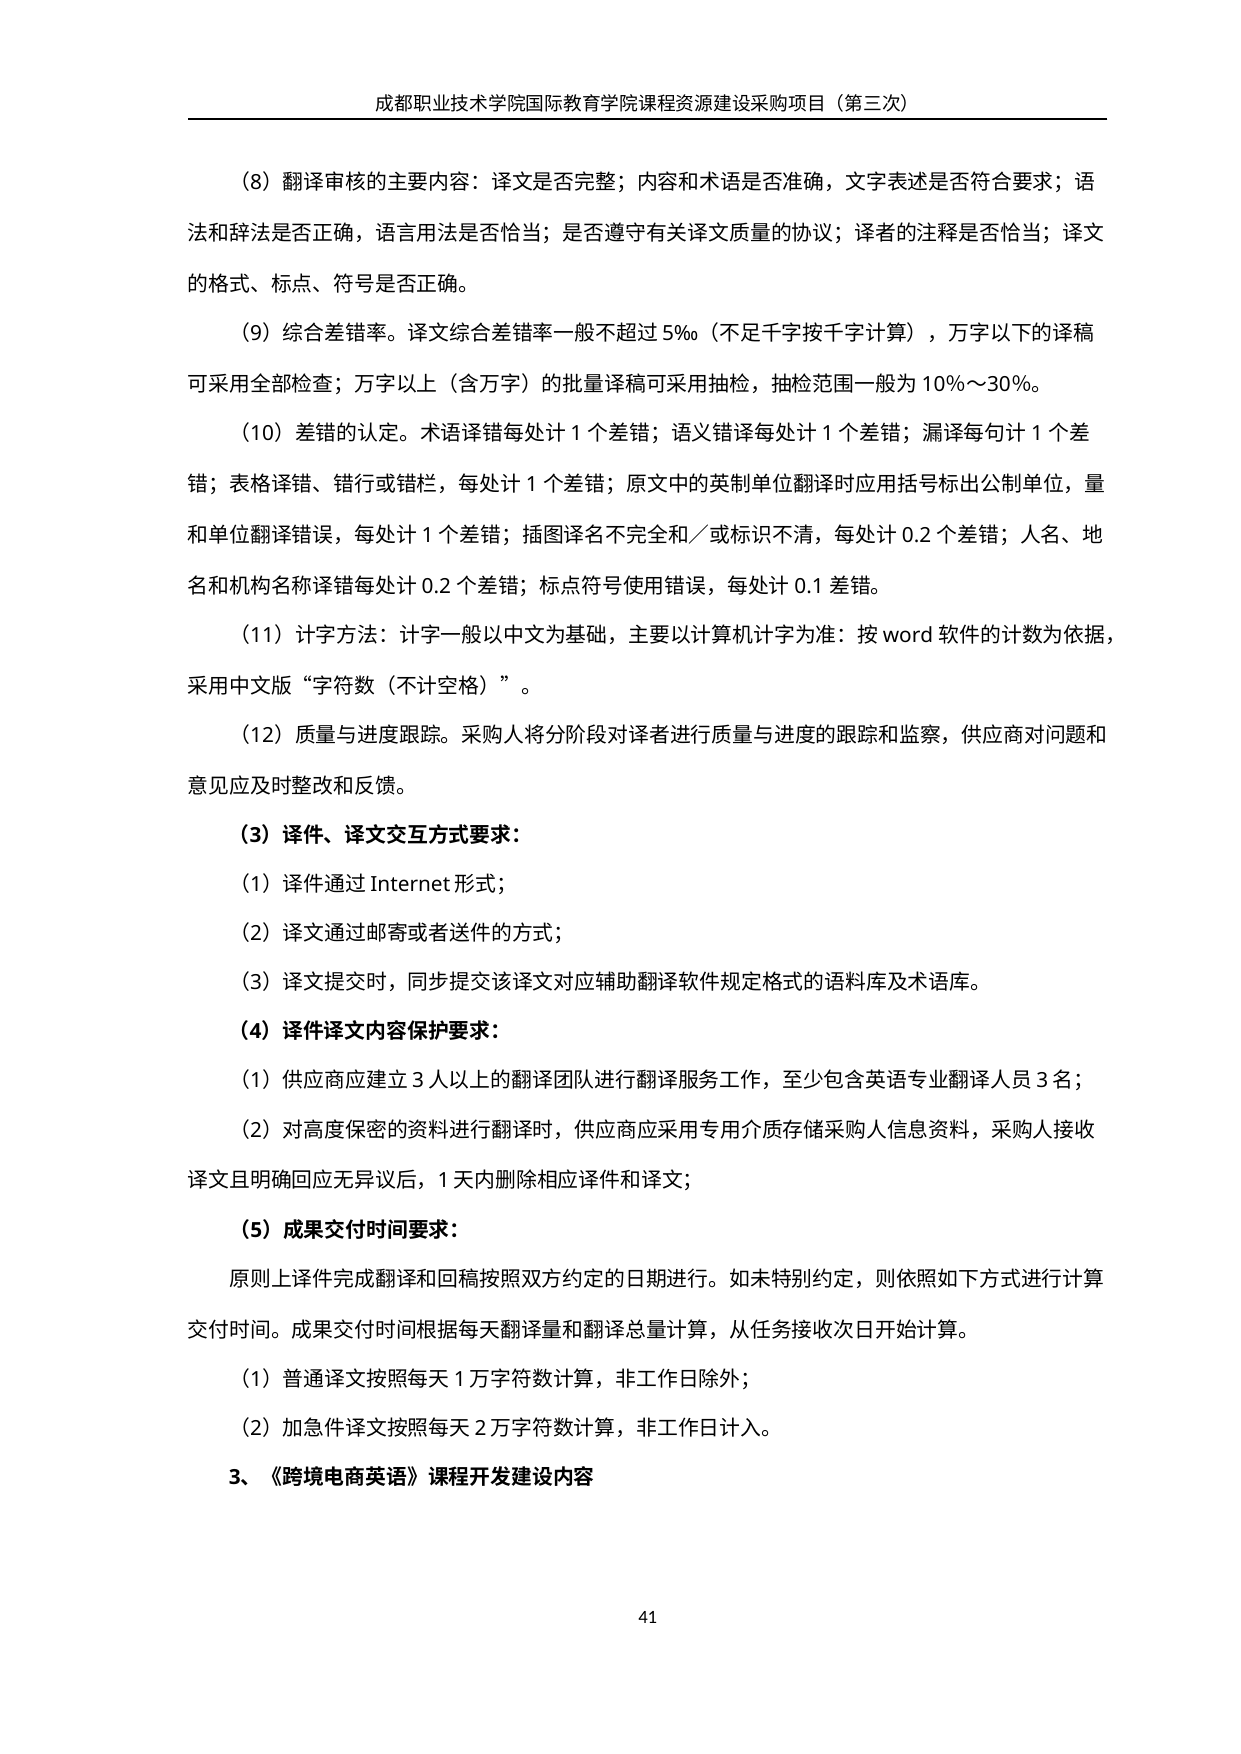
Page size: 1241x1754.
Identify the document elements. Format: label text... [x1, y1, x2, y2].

text （5）成果交付时间要求： [187, 1211, 1107, 1245]
text （3）译文提交时，同步提交该译文对应辅助翻译软件规定格式的语料库及术语库。 [187, 964, 1107, 998]
text （11）计字方法：计字一般以中文为基础，主要以计算机计字为准：按 word 软件的计数为依据，采用中文版“字符数（不计空格）”。 [187, 617, 1107, 702]
text 3、《跨境电商英语》课程开发建设内容 [187, 1458, 1107, 1492]
text （3）译件、译文交互方式要求： [187, 817, 1107, 851]
text （2）对高度保密的资料进行翻译时，供应商应采用专用介质存储采购人信息资料，采购人接收译文且明确回应无异议后，1天内删除相应译件和译文； [187, 1111, 1107, 1196]
text （9）综合差错率。译文综合差错率一般不超过5‰（不足千字按千字计算），万字以下的译稿可采用全部检查；万字以上（含万字）的批量译稿可采用抽检，抽检范围一般为 10％～30％。 [187, 315, 1107, 400]
text （2）加急件译文按照每天2万字符数计算，非工作日计入。 [187, 1409, 1107, 1443]
text （12）质量与进度跟踪。采购人将分阶段对译者进行质量与进度的跟踪和监察，供应商对问题和意见应及时整改和反馈。 [187, 717, 1107, 802]
text （1）普通译文按照每天1万字符数计算，非工作日除外； [187, 1360, 1107, 1394]
text （2）译文通过邮寄或者送件的方式； [187, 915, 1107, 949]
text （10）差错的认定。术语译错每处计 1 个差错；语义错译每处计 1 个差错；漏译每句计 1 个差错；表格译错、错行或错栏，每处计 1 个差错；原文中的英制单位翻译时应用括号标出公制单位，量和单位翻译错误，每处计 1 个差错；插图译名不完全和／或标识不清，每处计 0.2 个差错；人名、地名和机构名称译错每处计 0.2 个差错；标点符号使用错误，每处计 0.1 差错。 [187, 415, 1107, 602]
text （8）翻译审核的主要内容：译文是否完整；内容和术语是否准确，文字表述是否符合要求；语法和辞法是否正确，语言用法是否恰当；是否遵守有关译文质量的协议；译者的注释是否恰当；译文的格式、标点、符号是否正确。 [187, 164, 1107, 300]
text 原则上译件完成翻译和回稿按照双方约定的日期进行。如未特别约定，则依照如下方式进行计算交付时间。成果交付时间根据每天翻译量和翻译总量计算，从任务接收次日开始计算。 [187, 1260, 1107, 1345]
text （1）译件通过Internet形式； [187, 866, 1107, 900]
text （4）译件译文内容保护要求： [187, 1013, 1107, 1047]
text （1）供应商应建立3人以上的翻译团队进行翻译服务工作，至少包含英语专业翻译人员3名； [187, 1062, 1107, 1096]
